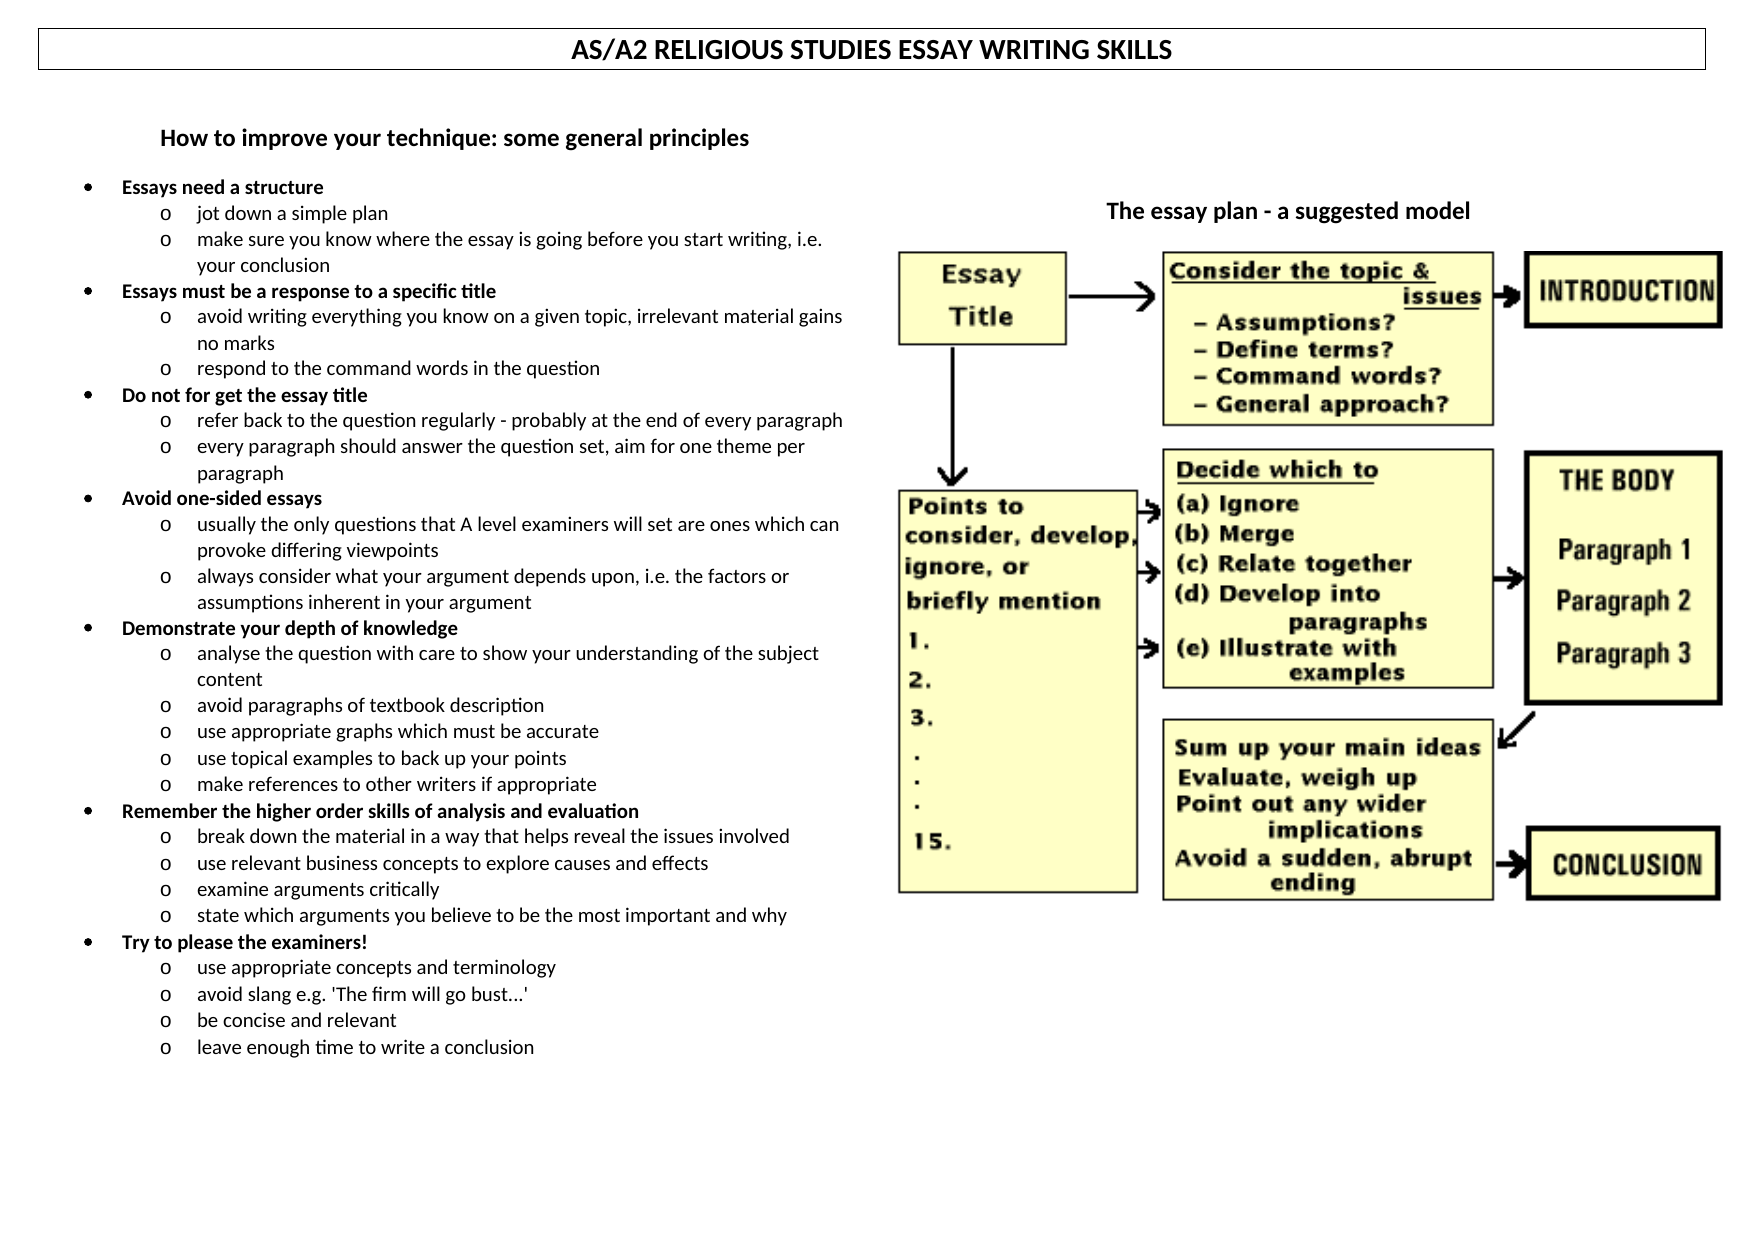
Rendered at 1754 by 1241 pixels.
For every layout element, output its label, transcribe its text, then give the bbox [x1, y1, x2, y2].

list Essays must be a response to a specific title [84, 278, 863, 303]
list make sure you know where the essay is going before you start writing, i.e. your conclusion [159, 226, 863, 278]
list avoid paragraphs of textbook description [159, 692, 863, 718]
list Avoid one-sided essays [84, 486, 863, 511]
list jot down a simple plan [159, 200, 863, 226]
list avoid slang e.g. 'The firm will go bust...' [159, 981, 863, 1007]
list make references to other writers if appropriate [159, 771, 863, 798]
list always consider what your argument depends upon, i.e. the factors or assumptions inherent in your argument [159, 563, 863, 615]
list avoid writing everything you know on a given topic, irrelevant material gains no marks [159, 303, 863, 355]
list every paragraph should answer the question set, aim for one theme per paragraph [159, 434, 863, 486]
list use appropriate graphs which must be accurate [159, 718, 863, 745]
list Do not for get the essay title [84, 382, 863, 407]
list Try to please the examiners! [84, 929, 863, 954]
picture [880, 251, 1723, 903]
text The essay plan - a suggested model [881, 195, 1697, 226]
text How to improve your technique: some general principles [47, 122, 863, 153]
list Essays need a structure [84, 174, 863, 200]
list examine arguments critically [159, 876, 863, 903]
list refer back to the question regularly - probably at the end of every paragraph [159, 407, 863, 434]
list state which arguments you believe to be the most important and why [159, 903, 863, 929]
list use relevant business concepts to explore causes and effects [159, 850, 863, 876]
list analyse the question with care to show your understanding of the subject content [159, 640, 863, 692]
list use topical examples to back up your points [159, 745, 863, 771]
list use appropriate concepts and terminology [159, 954, 863, 981]
list be concise and relevant [159, 1007, 863, 1034]
list break down the material in a way that helps reveal the issues involved [159, 823, 863, 850]
list usually the only questions that A level examiners will set are ones which can provoke differing viewpoints [159, 511, 863, 563]
list Remember the higher order skills of analysis and evaluation [84, 798, 863, 823]
list Demonstrate your depth of knowledge [84, 615, 863, 640]
list respond to the command words in the question [159, 355, 863, 382]
list leave enough time to write a conclusion [159, 1034, 863, 1060]
